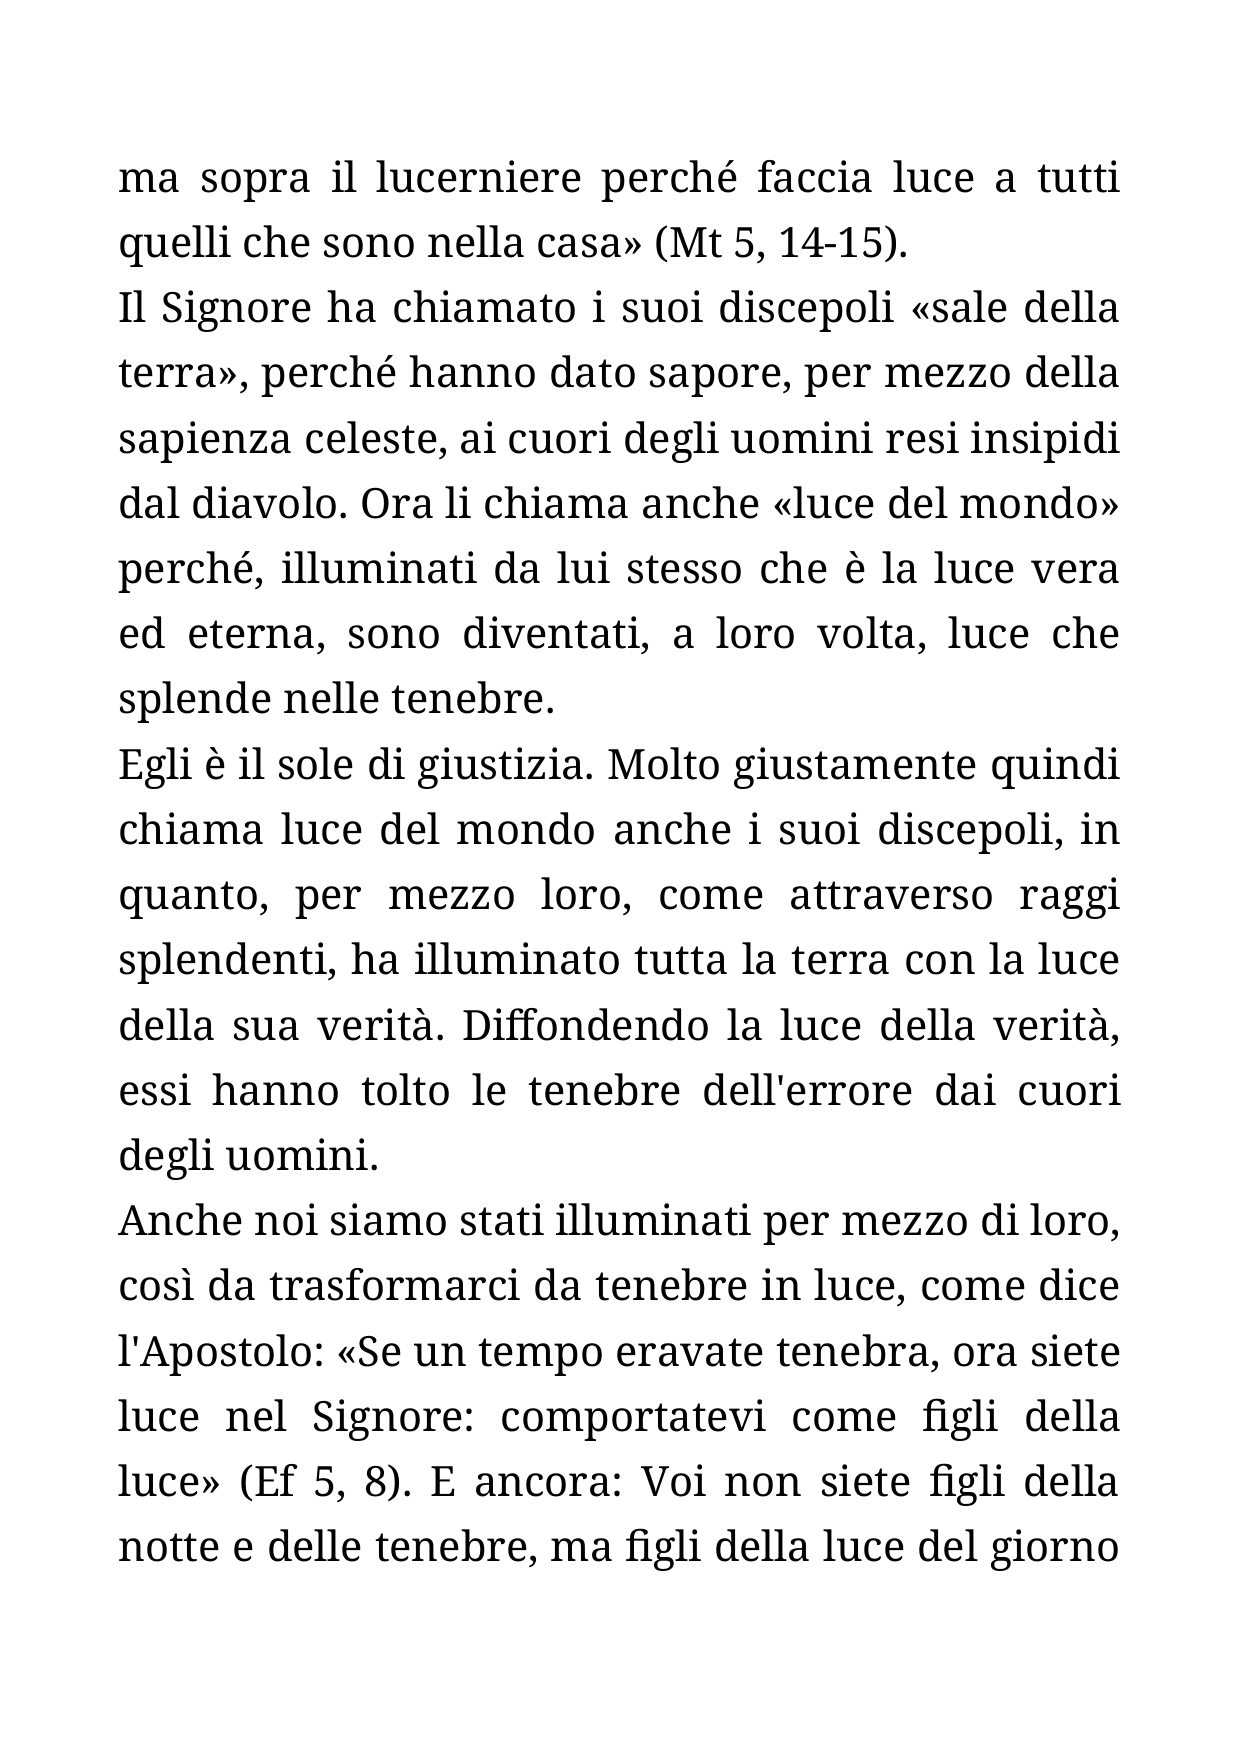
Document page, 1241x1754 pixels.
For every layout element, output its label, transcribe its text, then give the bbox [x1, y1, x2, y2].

text Egli è il sole di giustizia. Molto giustamente quindi chiama luce del mondo anche i suoi discepoli, in quanto, per mezzo loro, come attraverso raggi splendenti, ha illuminato tutta la terra con la luce della sua verità. Diffondendo la luce della verità, essi hanno tolto le tenebre dell'errore dai cuori degli uomini. [118, 734, 1122, 1182]
text Il Signore ha chiamato i suoi discepoli «sale della terra», perché hanno dato sapore, per mezzo della sapienza celeste, ai cuori degli uomini resi insipidi dal diavolo. Ora li chiama anche «luce del mondo» perché, illuminati da lui stesso che è la luce vera ed eterna, sono diventati, a loro volta, luce che splende nelle tenebre. [118, 278, 1122, 726]
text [118, 148, 1122, 269]
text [118, 1191, 1122, 1574]
